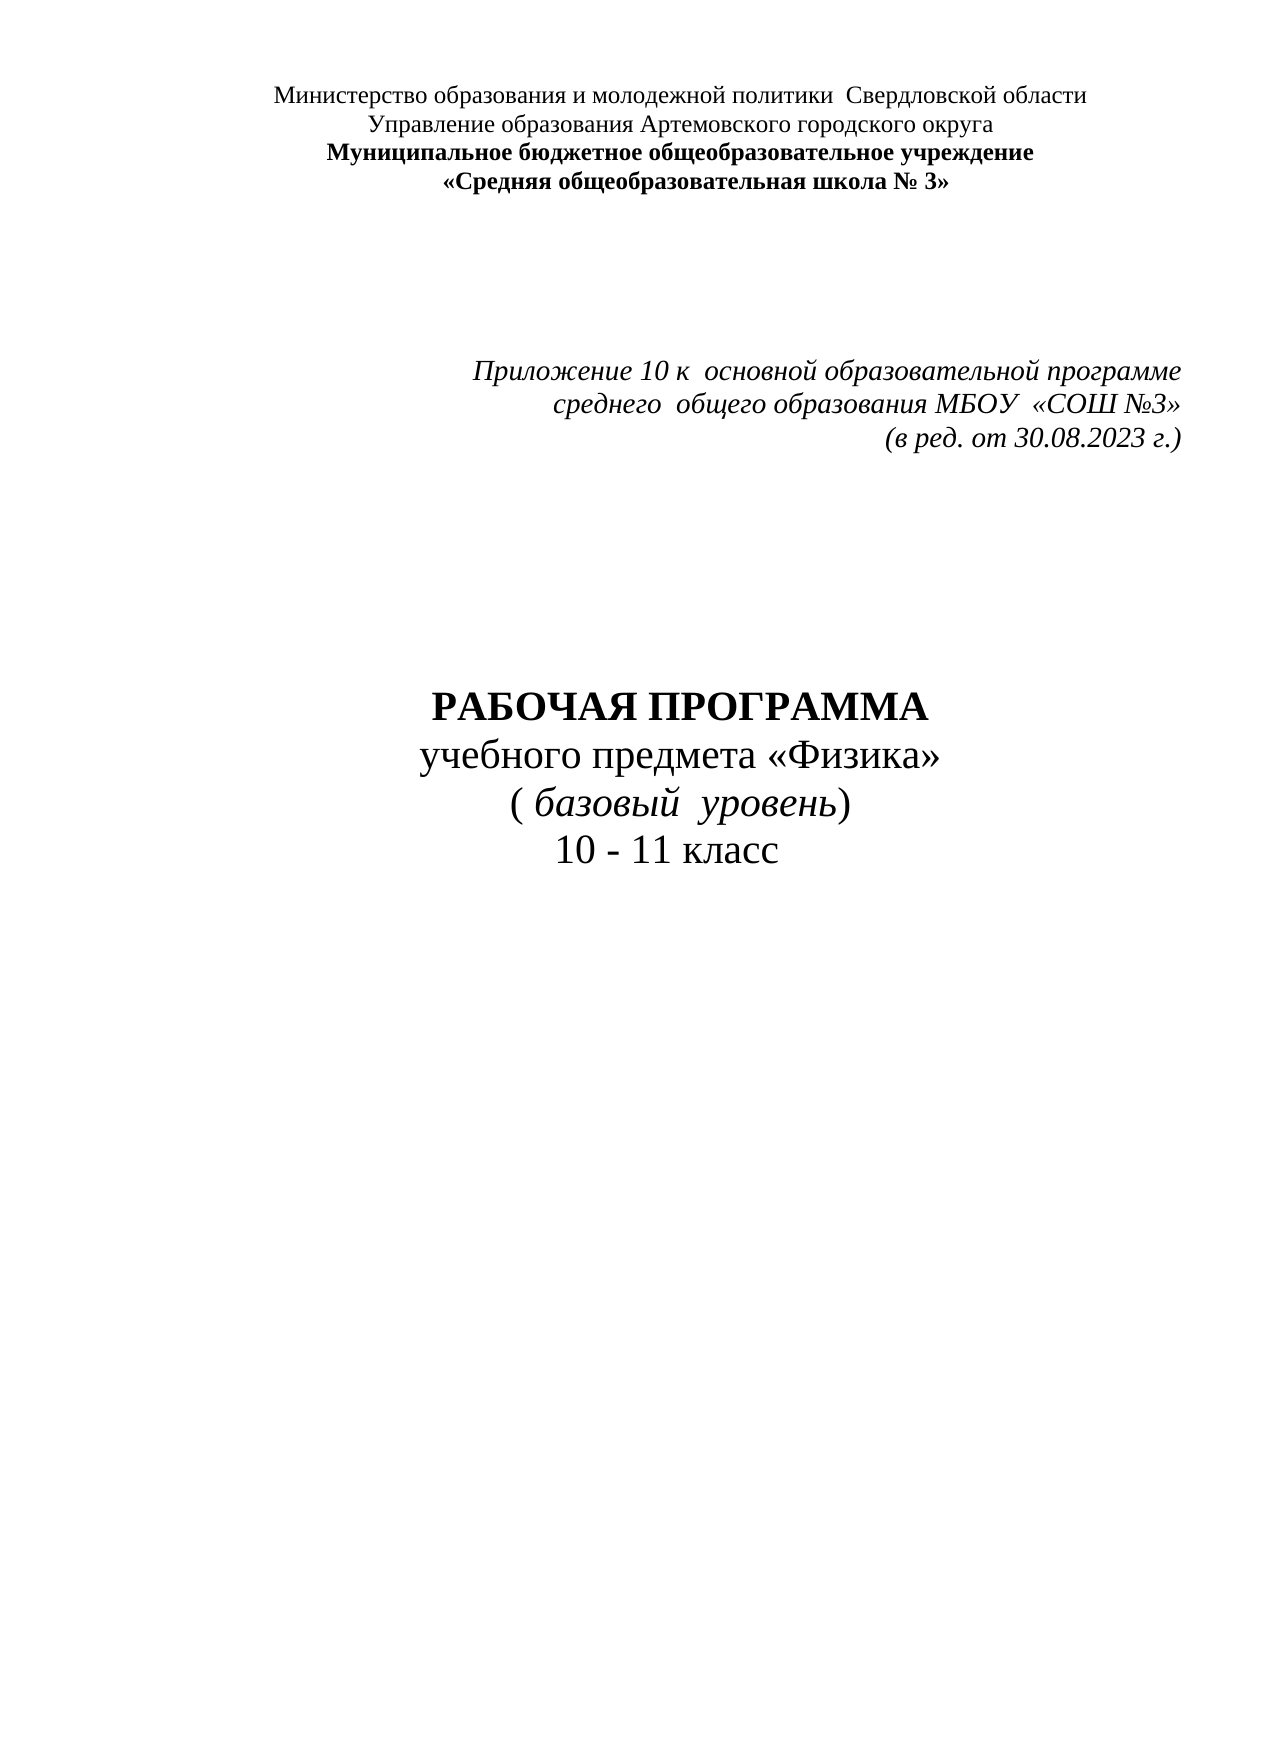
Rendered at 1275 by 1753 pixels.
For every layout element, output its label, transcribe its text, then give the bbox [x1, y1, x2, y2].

text среднего общего образования МБОУ «СОШ №3» [179, 387, 1181, 420]
text Приложение 10 к основной образовательной программе [179, 353, 1181, 387]
text 10 - 11 класс [179, 825, 1181, 873]
text «Средняя общеобразовательная школа № 3» [179, 166, 1181, 195]
text Муниципальное бюджетное общеобразовательное учреждение [179, 137, 1181, 166]
text Управление образования Артемовского городского округа [179, 109, 1181, 137]
text (в ред. от 30.08.2023 г.) [179, 420, 1181, 454]
text Министерство образования и молодежной политики Свердловской области [179, 80, 1181, 109]
text учебного предмета «Физика» [179, 729, 1181, 777]
text РАБОЧАЯ ПРОГРАММА [179, 681, 1181, 729]
text ( базовый уровень) [179, 777, 1181, 825]
